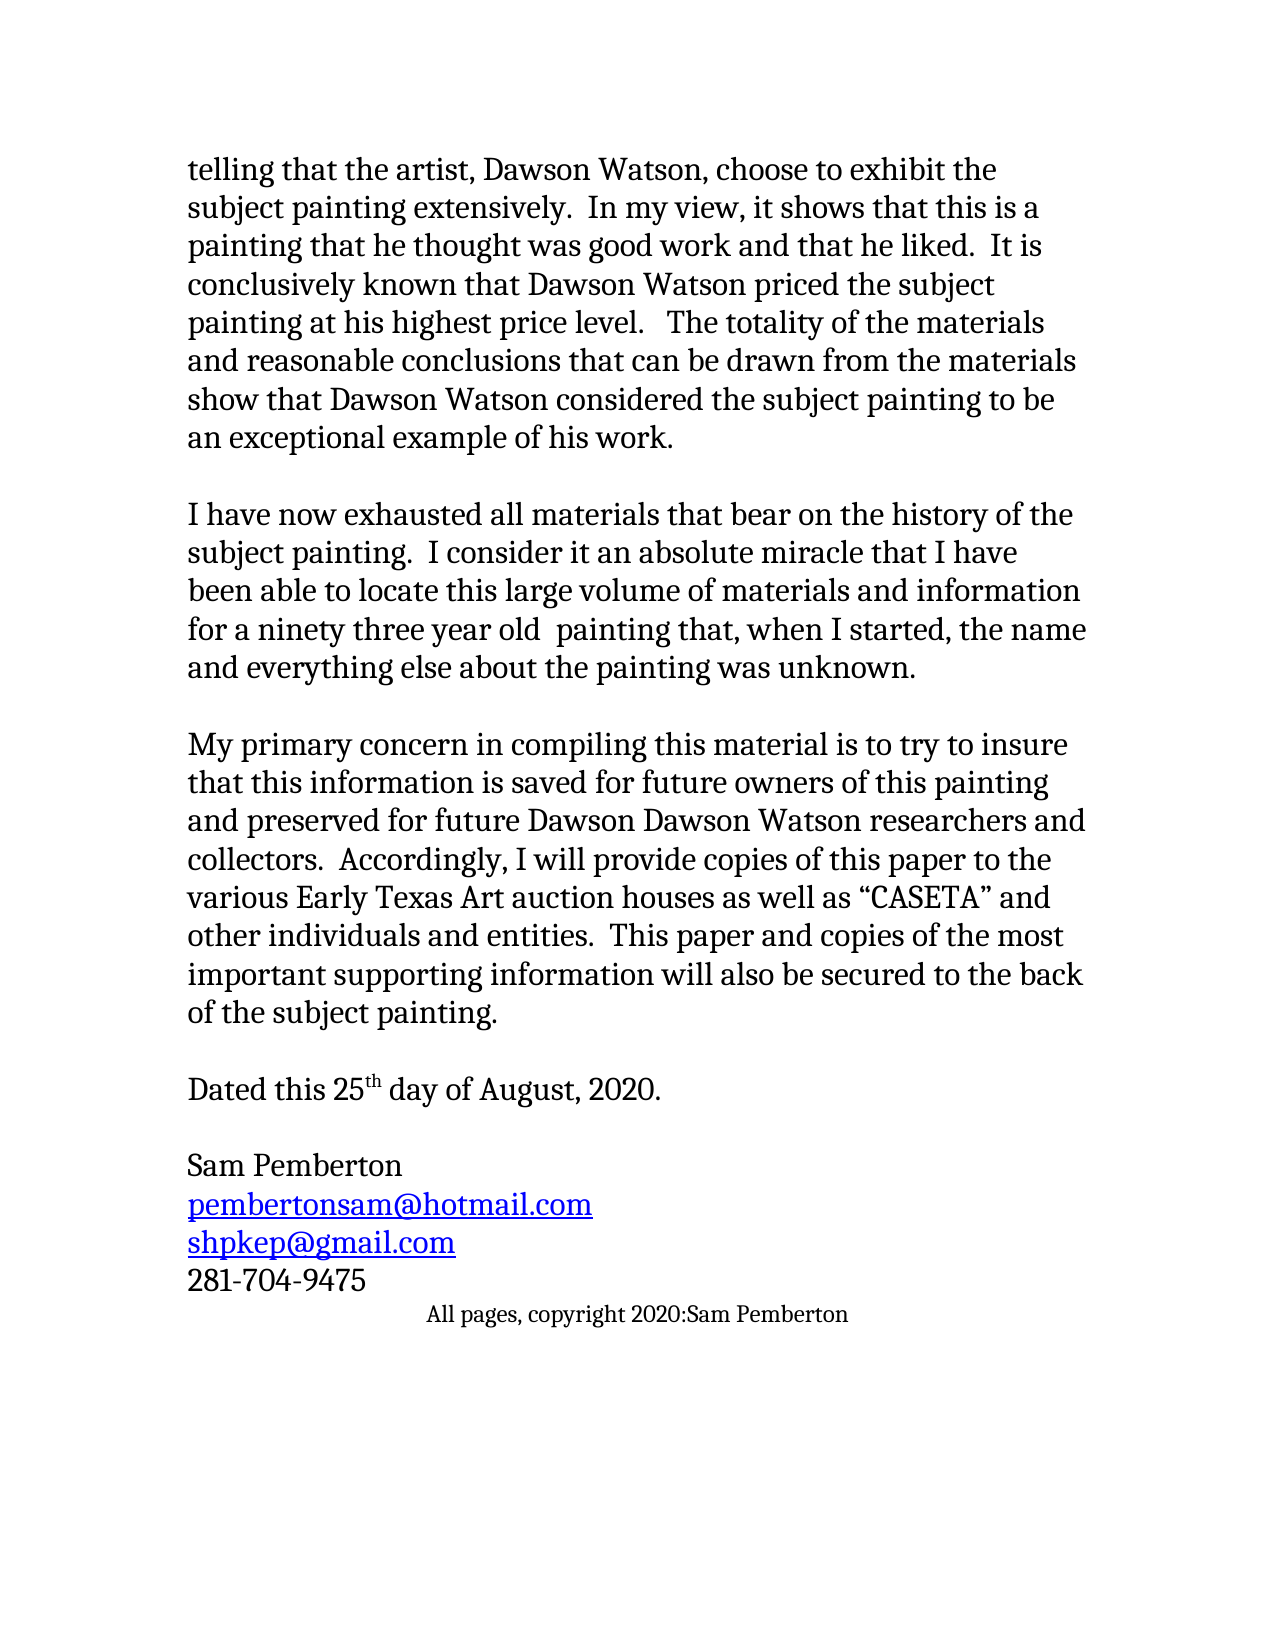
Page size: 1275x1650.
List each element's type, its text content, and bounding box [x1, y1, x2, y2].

text shpkep@gmail.com [187, 1223, 1087, 1262]
text Sam Pemberton [187, 1147, 1087, 1185]
text pembertonsam@hotmail.com [187, 1185, 1087, 1223]
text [187, 150, 1087, 457]
text I have now exhausted all materials that bear on the history of the subject painting. I consider it an absolute miracle that I have been able to locate this large volume of materials and information for a ninety three year old painting that, when I started, the name and everything else about the painting was unknown. [187, 495, 1087, 687]
text Dated this 25th day of August, 2020. [187, 1070, 1087, 1108]
text All pages, copyright 2020:Sam Pemberton [187, 1300, 1087, 1329]
text 281-704-9475 [187, 1262, 1087, 1300]
text My primary concern in compiling this material is to try to insure that this information is saved for future owners of this painting and preserved for future Dawson Dawson Watson researchers and collectors. Accordingly, I will provide copies of this paper to the various Early Texas Art auction houses as well as “CASETA” and other individuals and entities. This paper and copies of the most important supporting information will also be secured to the back of the subject painting. [187, 725, 1087, 1032]
